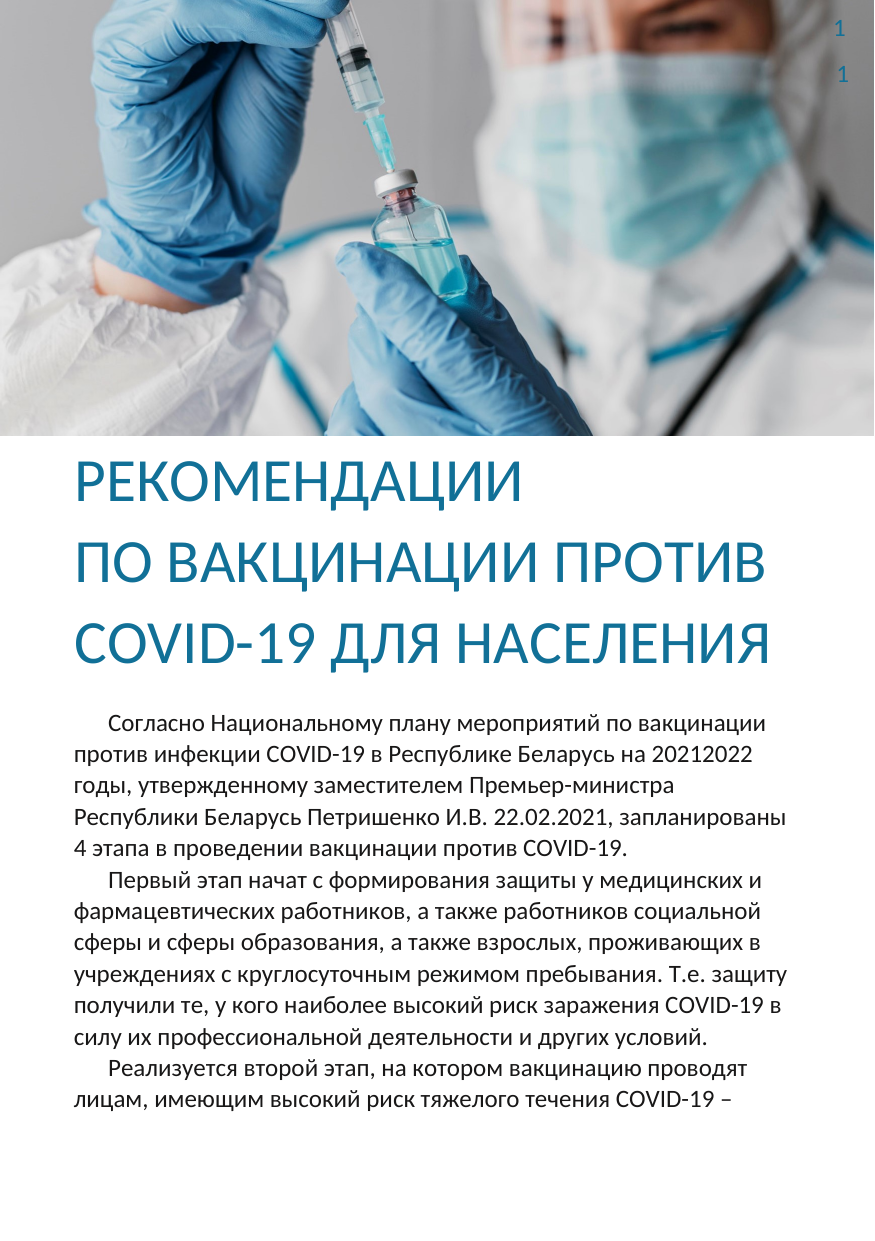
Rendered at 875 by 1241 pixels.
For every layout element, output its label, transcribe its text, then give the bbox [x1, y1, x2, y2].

text COVID-19 ДЛЯ НАСЕЛЕНИЯ [74, 603, 799, 678]
text ПО ВАКЦИНАЦИИ ПРОТИВ [74, 522, 799, 597]
text Первый этап начат с формирования защиты у медицинских и фармацевтических работников, а также работников социальной сферы и сферы образования, а также взрослых, проживающих в учреждениях с круглосуточным режимом пребывания. Т.е. защиту получили те, у кого наиболее высокий риск заражения COVID-19 в силу их профессиональной деятельности и других условий. [73, 864, 799, 1051]
text РЕКОМЕНДАЦИИ [74, 436, 799, 517]
picture [0, 0, 874, 436]
text Согласно Национальному плану мероприятий по вакцинации против инфекции COVID-19 в Республике Беларусь на 20212022 годы, утвержденному заместителем Премьер-министра Республики Беларусь Петришенко И.В. 22.02.2021, запланированы 4 этапа в проведении вакцинации против COVID-19. [73, 707, 799, 863]
